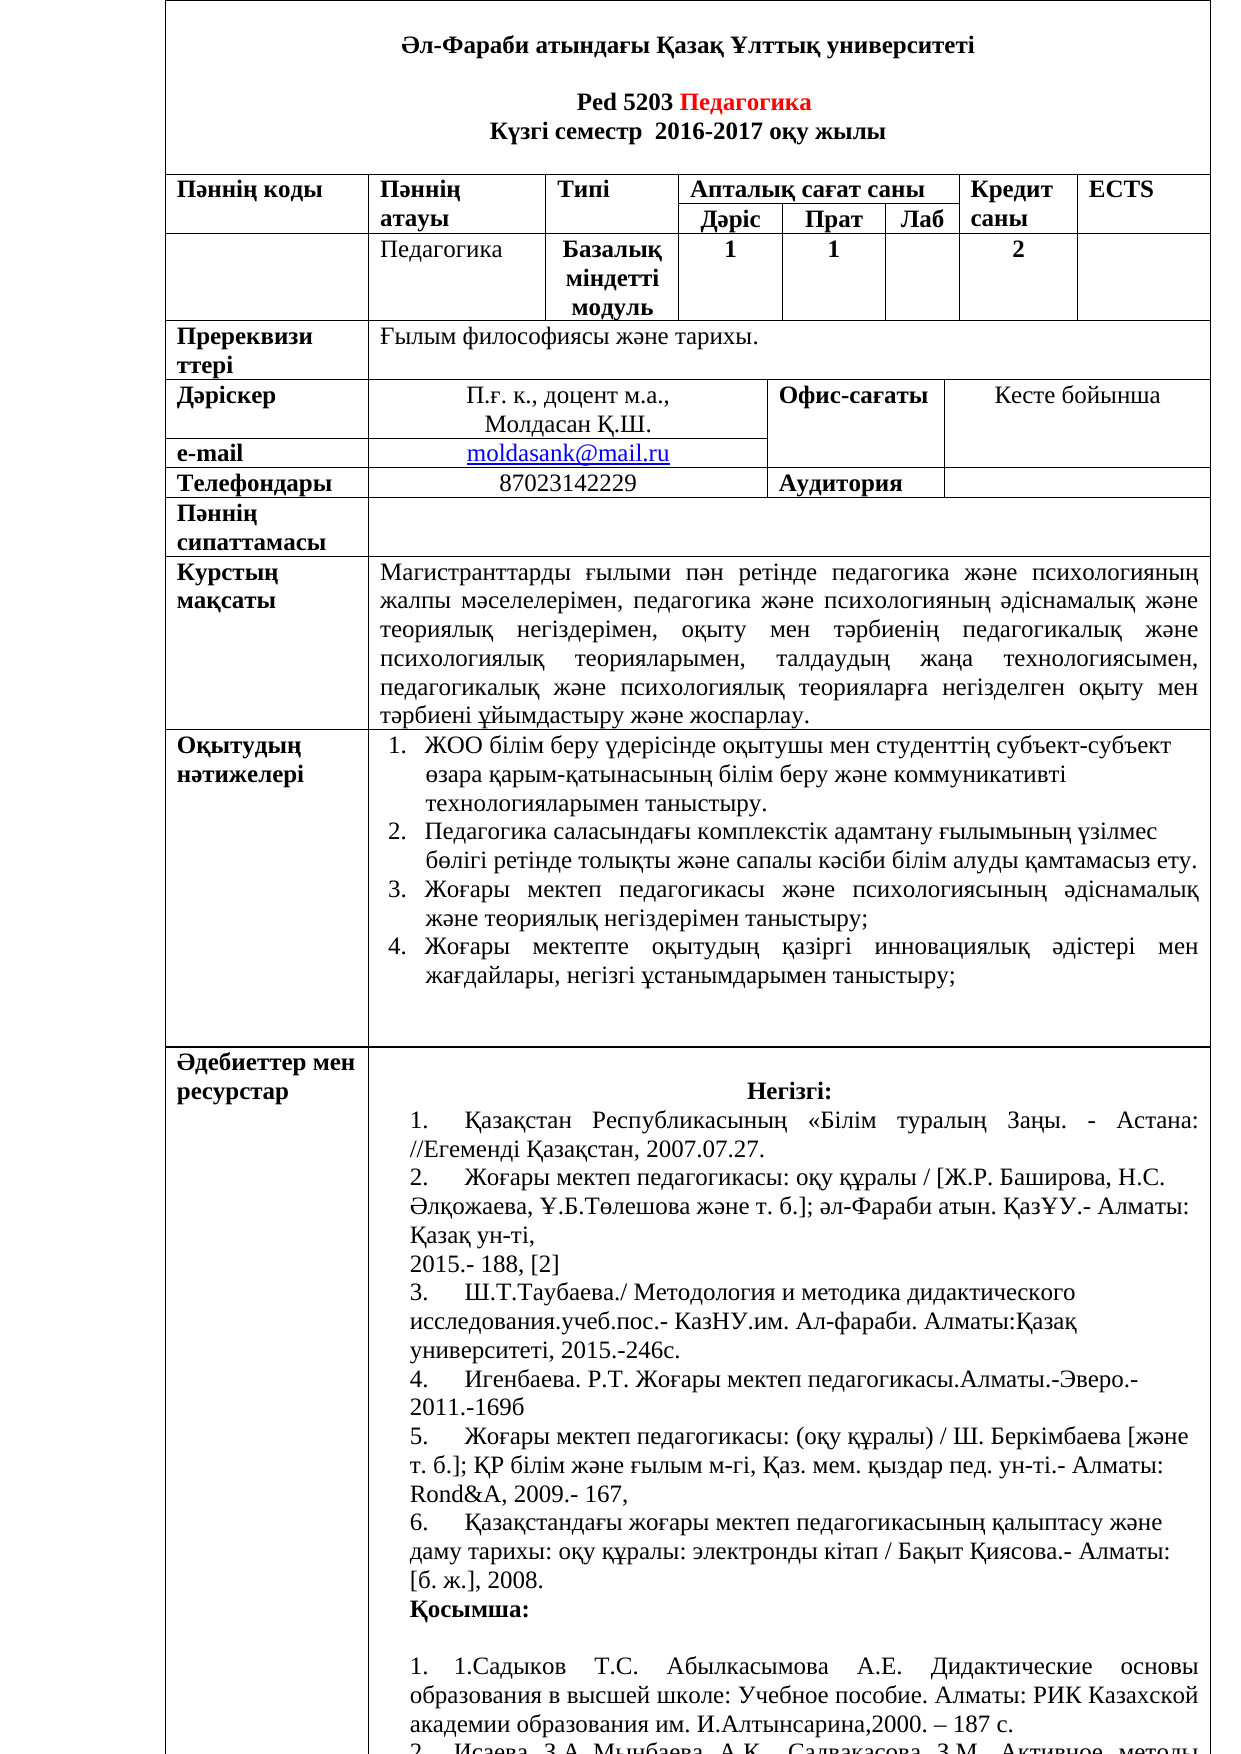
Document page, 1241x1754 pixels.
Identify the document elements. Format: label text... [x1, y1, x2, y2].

table_cell 2 [960, 234, 1077, 320]
table_cell Пәннің атауы [369, 175, 545, 233]
table_cell П.ғ. к., доцент м.а., Молдасан Қ.Ш. [369, 380, 767, 437]
table_cell moldasank@mail.ru [369, 439, 767, 467]
table_cell Пререквизиттері [166, 321, 368, 379]
table_cell Ғылым философиясы және тарихы. [369, 321, 1210, 379]
table_cell [886, 234, 959, 320]
table_cell [945, 468, 1210, 497]
table_cell 87023142229 [369, 468, 767, 497]
table_cell 1 [783, 234, 885, 320]
table_cell ECTS [1078, 175, 1210, 233]
table_cell Кредит саны [960, 175, 1077, 233]
table_cell Пәннің сипаттамасы [166, 498, 368, 556]
table_cell Негізгі: Қазақстан Республикасының «Білім туралың Заңы. - Астана: //Егеменді Қазақстан, 2007.07.27. Жоғары мектеп педагогикасы: оқу құралы / [Ж.Р. Баширова, Н.С. Әлқожаева, Ұ.Б.Төлешова және т. б.]; әл-Фараби атын. ҚазҰУ.- Алматы: Қазақ ун-ті, 2015.- 188, [2] Ш.Т.Таубаева./ Методология и методика дидактического исследования.учеб.пос.- КазНУ.им. Ал-фараби. Алматы:Қазақ университеті, 2015.-246с. Игенбаева. Р.Т. Жоғары мектеп педагогикасы.Алматы.-Эверо.-2011.-169б Жоғары мектеп педагогикасы: (оқу құралы) / Ш. Беркімбаева [және т. б.]; ҚР білім және ғылым м-гі, Қаз. мем. қыздар пед. ун-ті.- Алматы: Rond&A, 2009.- 167, Қазақстандағы жоғары мектеп педагогикасының қалыптасу және даму тарихы: оқу құралы: электронды кітап / Бақыт Қиясова.- Алматы: [б. ж.], 2008. Қосымша: 1.Садыков Т.С. Абылкасымова А.Е. Дидактические основы образования в высшей школе: Учебное пособие. Алматы: РИК Казахской академии образования им. И.Алтынсарина,2000. – 187 с. Исаева З.А.,Мынбаева А.К., Садвакасова З.М. Активное методы обучения. –Алматы, 2005. Мынбаева А.К., Садвакасова З.М. Инновационные методы обучения, или Как интересно преподавать: Учебное пособие. –Алматы,2007.-284 с. Қол жетімді онлайн: Қосымша оқу материалы бойынша SQL, сондай-ақ, коучинг жүйесі үшін деректер базасын пайдалану үшін үй тапсырмасын, жобаларды, Сіз сайт парақшаңыздан көре аласыз univer.kaznu.kz. ПОӘК бөлімінде. (Меңгеру курстары БАОК пәндер тақырыбы бойынша ұсынылады). [369, 1048, 1210, 1754]
table_cell Офис-сағаты [768, 380, 944, 467]
table_cell [369, 498, 1210, 556]
table_cell e-mail [166, 439, 368, 467]
table_cell Кесте бойынша [945, 380, 1210, 467]
table_cell Әдебиеттер мен ресурстар [166, 1048, 368, 1754]
table_cell Магистранттарды ғылыми пән ретінде педагогика және психологияның жалпы мәселелерімен, педагогика және психологияның әдіснамалық және теориялық негіздерімен, оқыту мен тәрбиенің педагогикалық және психологиялық теорияларымен, талдаудың жаңа технологиясымен, педагогикалық және психологиялық теорияларға негізделген оқыту мен тәрбиені ұйымдастыру және жоспарлау. [369, 557, 1210, 729]
table_cell [1078, 234, 1210, 320]
table_cell Апталық сағат саны [679, 175, 959, 203]
table_cell Базалық міндетті модуль [546, 234, 678, 320]
table_cell Оқытудың нәтижелері [166, 730, 368, 1046]
table_cell [166, 234, 368, 320]
table_cell 1 [679, 234, 782, 320]
table_cell Типі [546, 175, 678, 233]
table_cell Прат [783, 204, 885, 233]
table_cell Дәріскер [166, 380, 368, 437]
table_cell ЖОО білім беру үдерісінде оқытушы мен студенттің субъект-субъект өзара қарым-қатынасының білім беру және коммуникативті технологияларымен таныстыру. Педагогика саласындағы комплекстік адамтану ғылымының үзілмес бөлігі ретінде толықты және сапалы кәсіби білім алуды қамтамасыз ету. Жоғары мектеп педагогикасы және психологиясының әдіснамалық және теориялық негіздерімен таныстыру; Жоғары мектепте оқытудың қазіргі инновациялық әдістері мен жағдайлары, негізгі ұстанымдарымен таныстыру; [369, 730, 1210, 1046]
table_cell Пәннің коды [166, 175, 368, 233]
table_cell Педагогика [369, 234, 545, 320]
table_cell Лаб [886, 204, 959, 233]
table_header Әл-Фараби атындағы Қазақ Ұлттық университеті Ped 5203 Педагогика Күзгі семестр 2016-2017 оқу жылы [166, 1, 1210, 173]
table_cell Аудитория [768, 468, 944, 497]
table_cell Курстың мақсаты [166, 557, 368, 729]
table_cell Дәріс [679, 204, 782, 233]
table_cell Телефондары [166, 468, 368, 497]
